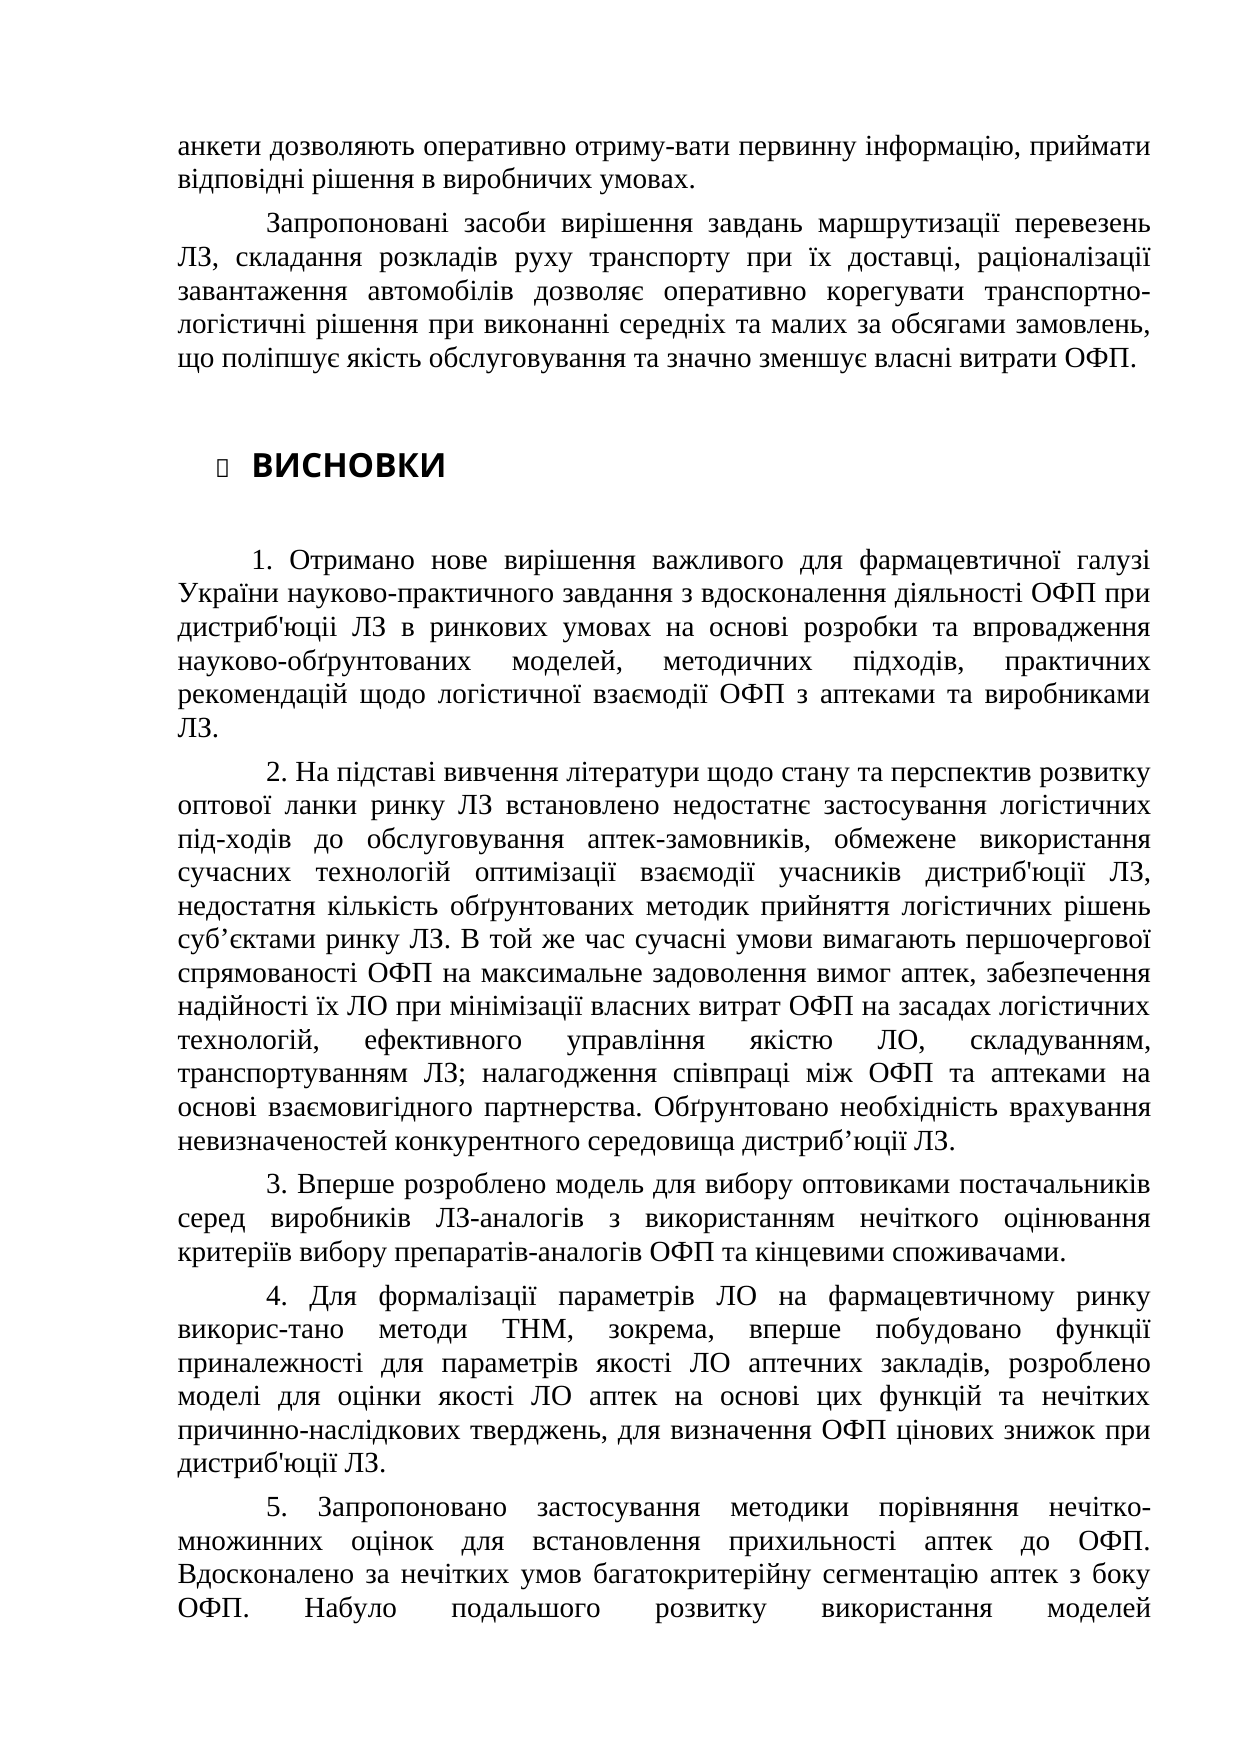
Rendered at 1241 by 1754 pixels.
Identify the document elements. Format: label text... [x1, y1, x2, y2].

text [177, 1489, 1152, 1623]
text 1. Отримано нове вирішення важливого для фармацевтичної галузі України науково-практичного завдання з вдосконалення діяльності ОФП при дистриб'юціі ЛЗ в ринкових умовах на основі розробки та впровадження науково-обґрунтованих моделей, методичних підходів, практичних рекомендацій щодо логістичної взаємодії ОФП з аптеками та виробниками ЛЗ. [177, 542, 1152, 743]
text Запропоновані засоби вирішення завдань маршрутизації перевезень ЛЗ, складання розкладів руху транспорту при їх доставці, раціоналізації завантаження автомобілів дозволяє оперативно корегувати транспортно-логістичні рішення при виконанні середніх та малих за обсягами замовлень, що поліпшує якість обслуговування та значно зменшує власні витрати ОФП. [177, 206, 1152, 373]
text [177, 128, 1152, 195]
text 2. На підставі вивчення літератури щодо стану та перспектив розвитку оптової ланки ринку ЛЗ встановлено недостатнє застосування логістичних під-ходів до обслуговування аптек-замовників, обмежене використання сучасних технологій оптимізації взаємодії учасників дистриб'юції ЛЗ, недостатня кількість обґрунтованих методик прийняття логістичних рішень суб’єктами ринку ЛЗ. В той же час сучасні умови вимагають першочергової спрямованості ОФП на максимальне задоволення вимог аптек, забезпечення надійності їх ЛО при мінімізації власних витрат ОФП на засадах логістичних технологій, ефективного управління якістю ЛО, складуванням, транспортуванням ЛЗ; налагодження співпраці між ОФП та аптеками на основі взаємовигідного партнерства. Обґрунтовано необхідність врахування невизначеностей конкурентного середовища дистриб’юції ЛЗ. [177, 754, 1152, 1156]
subtitle ВИСНОВКИ [215, 442, 1152, 488]
text 4. Для формалізації параметрів ЛО на фармацевтичному ринку викорис-тано методи ТНМ, зокрема, вперше побудовано функції приналежності для параметрів якості ЛО аптечних закладів, розроблено моделі для оцінки якості ЛО аптек на основі цих функцій та нечітких причинно-наслідкових тверджень, для визначення ОФП цінових знижок при дистриб'юції ЛЗ. [177, 1278, 1152, 1479]
text 3. Вперше розроблено модель для вибору оптовиками постачальників серед виробників ЛЗ-аналогів з використанням нечіткого оцінювання критеріїв вибору препаратів-аналогів ОФП та кінцевими споживачами. [177, 1167, 1152, 1267]
